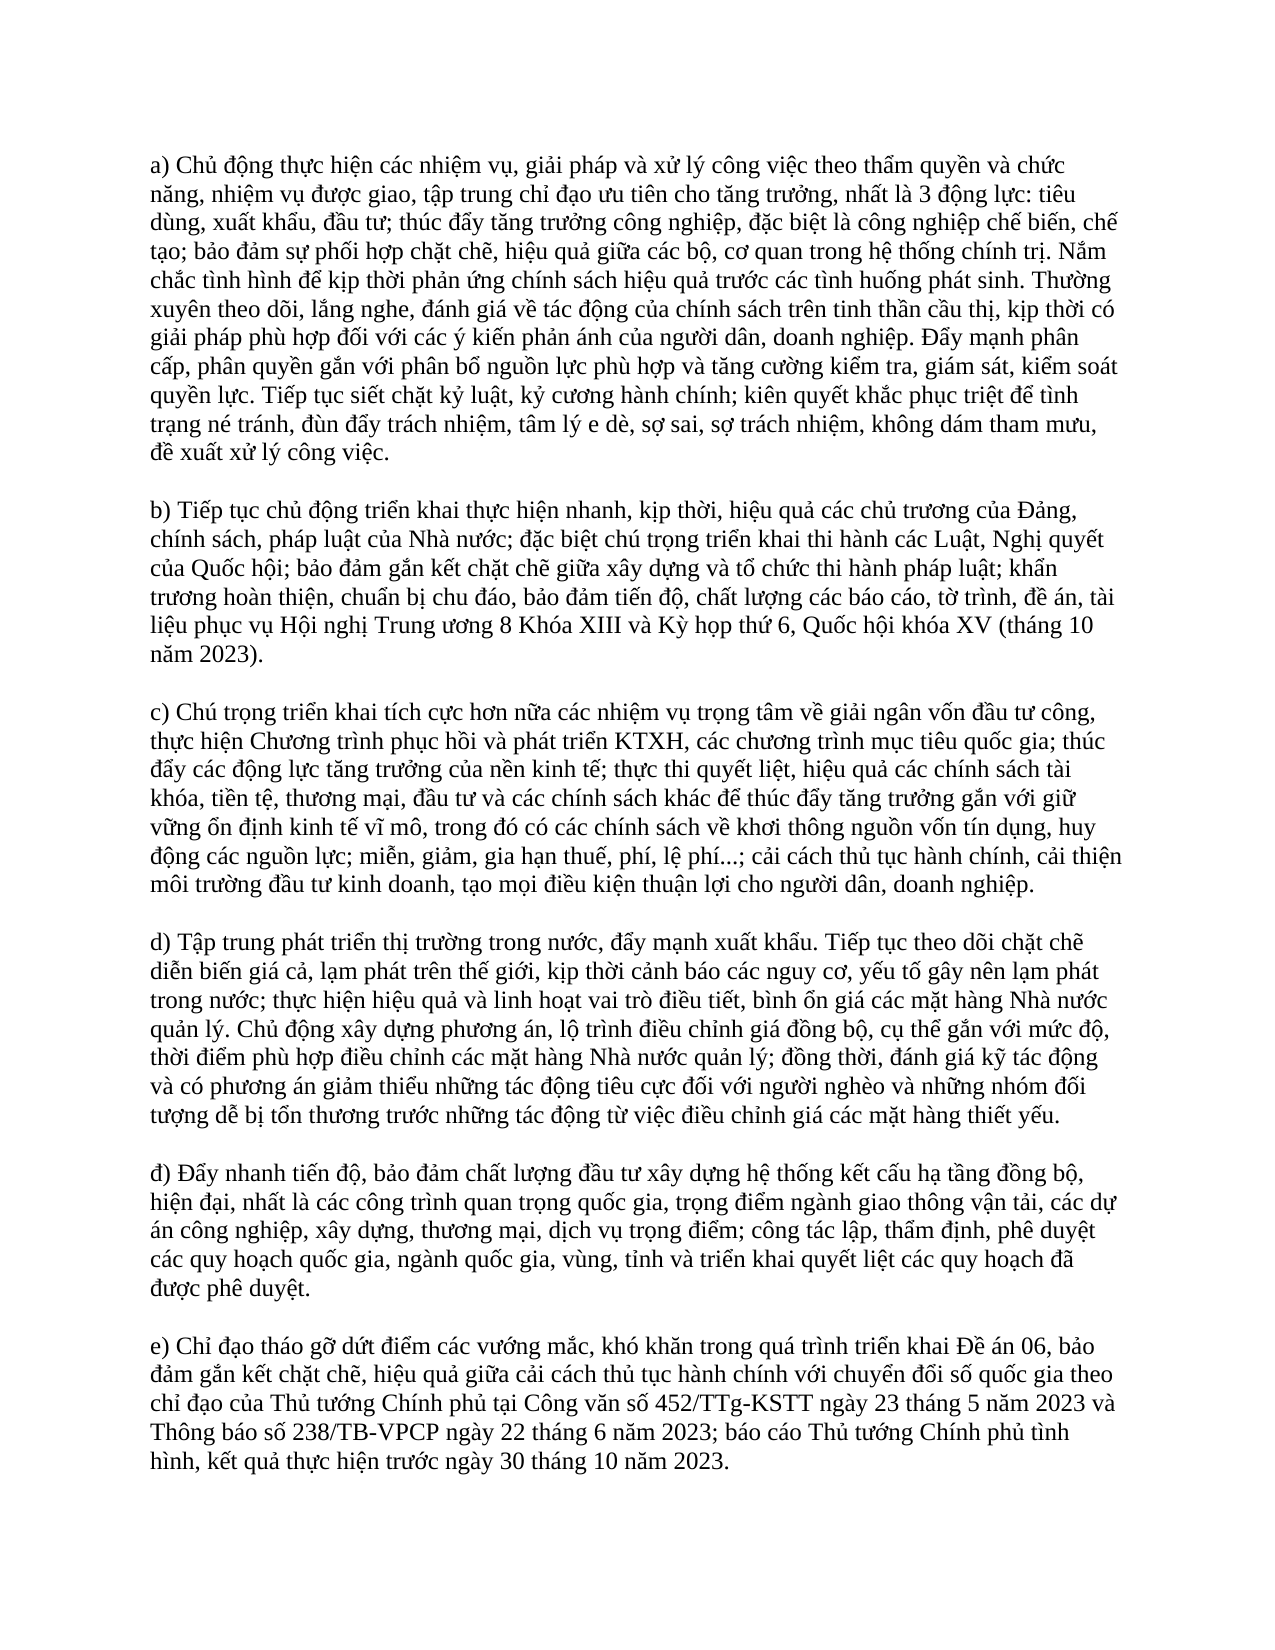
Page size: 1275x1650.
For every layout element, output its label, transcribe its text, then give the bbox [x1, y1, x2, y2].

text a) Chủ động thực hiện các nhiệm vụ, giải pháp và xử lý công việc theo thẩm quyền và chức năng, nhiệm vụ được giao, tập trung chỉ đạo ưu tiên cho tăng trưởng, nhất là 3 động lực: tiêu dùng, xuất khẩu, đầu tư; thúc đẩy tăng trưởng công nghiệp, đặc biệt là công nghiệp chế biến, chế tạo; bảo đảm sự phối hợp chặt chẽ, hiệu quả giữa các bộ, cơ quan trong hệ thống chính trị. Nắm chắc tình hình để kịp thời phản ứng chính sách hiệu quả trước các tình huống phát sinh. Thường xuyên theo dõi, lắng nghe, đánh giá về tác động của chính sách trên tinh thần cầu thị, kịp thời có giải pháp phù hợp đối với các ý kiến phản ánh của người dân, doanh nghiệp. Đẩy mạnh phân cấp, phân quyền gắn với phân bổ nguồn lực phù hợp và tăng cường kiểm tra, giám sát, kiểm soát quyền lực. Tiếp tục siết chặt kỷ luật, kỷ cương hành chính; kiên quyết khắc phục triệt để tình trạng né tránh, đùn đẩy trách nhiệm, tâm lý e dè, sợ sai, sợ trách nhiệm, không dám tham mưu, đề xuất xử lý công việc. [150, 150, 1125, 466]
text b) Tiếp tục chủ động triển khai thực hiện nhanh, kịp thời, hiệu quả các chủ trương của Đảng, chính sách, pháp luật của Nhà nước; đặc biệt chú trọng triển khai thi hành các Luật, Nghị quyết của Quốc hội; bảo đảm gắn kết chặt chẽ giữa xây dựng và tổ chức thi hành pháp luật; khẩn trương hoàn thiện, chuẩn bị chu đáo, bảo đảm tiến độ, chất lượng các báo cáo, tờ trình, đề án, tài liệu phục vụ Hội nghị Trung ương 8 Khóa XIII và Kỳ họp thứ 6, Quốc hội khóa XV (tháng 10 năm 2023). [150, 495, 1125, 668]
text đ) Đẩy nhanh tiến độ, bảo đảm chất lượng đầu tư xây dựng hệ thống kết cấu hạ tầng đồng bộ, hiện đại, nhất là các công trình quan trọng quốc gia, trọng điểm ngành giao thông vận tải, các dự án công nghiệp, xây dựng, thương mại, dịch vụ trọng điểm; công tác lập, thẩm định, phê duyệt các quy hoạch quốc gia, ngành quốc gia, vùng, tỉnh và triển khai quyết liệt các quy hoạch đã được phê duyệt. [150, 1158, 1125, 1302]
text e) Chỉ đạo tháo gỡ dứt điểm các vướng mắc, khó khăn trong quá trình triển khai Đề án 06, bảo đảm gắn kết chặt chẽ, hiệu quả giữa cải cách thủ tục hành chính với chuyển đổi số quốc gia theo chỉ đạo của Thủ tướng Chính phủ tại Công văn số 452/TTg-KSTT ngày 23 tháng 5 năm 2023 và Thông báo số 238/TB-VPCP ngày 22 tháng 6 năm 2023; báo cáo Thủ tướng Chính phủ tình hình, kết quả thực hiện trước ngày 30 tháng 10 năm 2023. [150, 1331, 1125, 1474]
text c) Chú trọng triển khai tích cực hơn nữa các nhiệm vụ trọng tâm về giải ngân vốn đầu tư công, thực hiện Chương trình phục hồi và phát triển KTXH, các chương trình mục tiêu quốc gia; thúc đẩy các động lực tăng trưởng của nền kinh tế; thực thi quyết liệt, hiệu quả các chính sách tài khóa, tiền tệ, thương mại, đầu tư và các chính sách khác để thúc đẩy tăng trưởng gắn với giữ vững ổn định kinh tế vĩ mô, trong đó có các chính sách về khơi thông nguồn vốn tín dụng, huy động các nguồn lực; miễn, giảm, gia hạn thuế, phí, lệ phí...; cải cách thủ tục hành chính, cải thiện môi trường đầu tư kinh doanh, tạo mọi điều kiện thuận lợi cho người dân, doanh nghiệp. [150, 697, 1125, 898]
text d) Tập trung phát triển thị trường trong nước, đẩy mạnh xuất khẩu. Tiếp tục theo dõi chặt chẽ diễn biến giá cả, lạm phát trên thế giới, kịp thời cảnh báo các nguy cơ, yếu tố gây nên lạm phát trong nước; thực hiện hiệu quả và linh hoạt vai trò điều tiết, bình ổn giá các mặt hàng Nhà nước quản lý. Chủ động xây dựng phương án, lộ trình điều chỉnh giá đồng bộ, cụ thể gắn với mức độ, thời điểm phù hợp điều chỉnh các mặt hàng Nhà nước quản lý; đồng thời, đánh giá kỹ tác động và có phương án giảm thiểu những tác động tiêu cực đối với người nghèo và những nhóm đối tượng dễ bị tổn thương trước những tác động từ việc điều chỉnh giá các mặt hàng thiết yếu. [150, 927, 1125, 1129]
